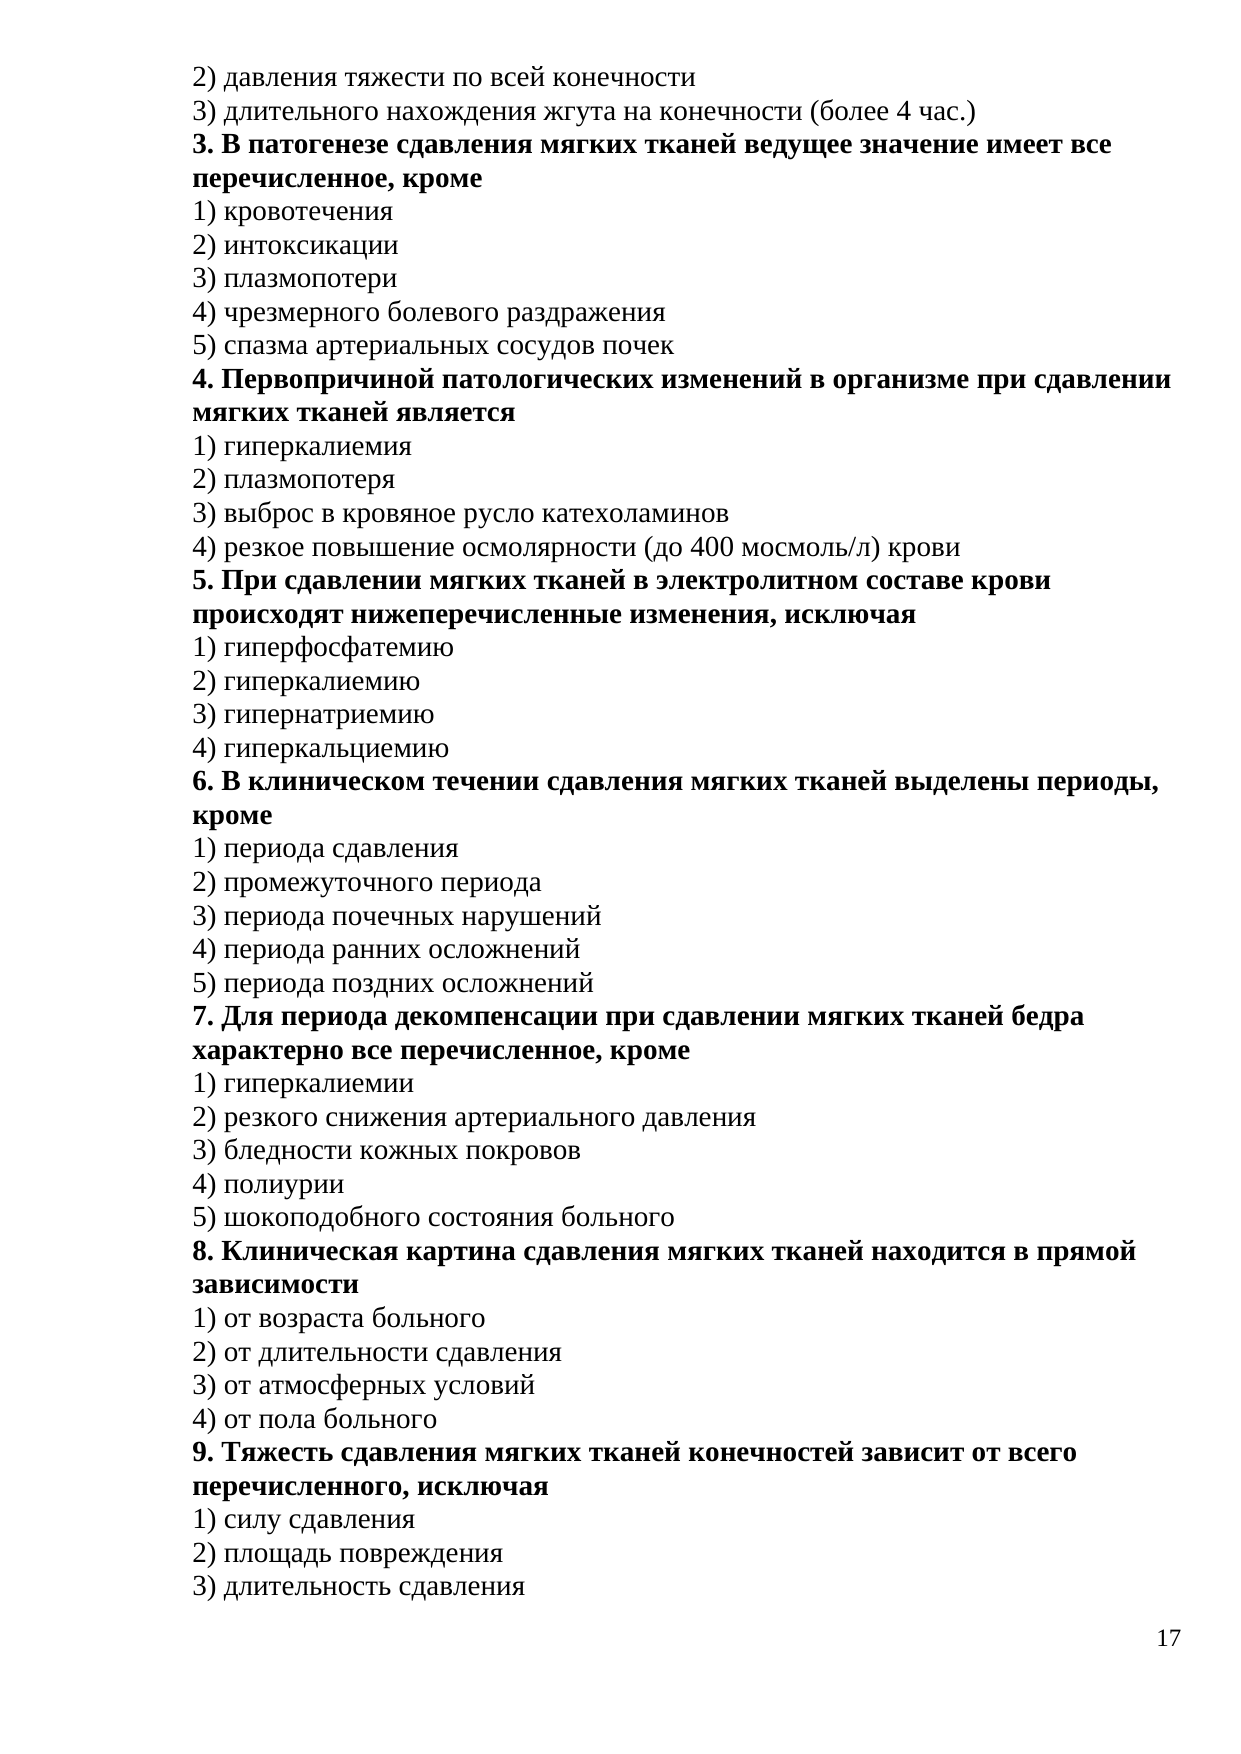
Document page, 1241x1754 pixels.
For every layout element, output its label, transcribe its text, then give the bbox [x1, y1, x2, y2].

text 3. В патогенезе сдавления мягких тканей ведущее значение имеет все перечисленное, кроме [192, 126, 1181, 193]
text 2) от длительности сдавления [192, 1334, 1181, 1367]
text 3) периода почечных нарушений [192, 898, 1181, 931]
text 5) спазма артериальных сосудов почек [192, 327, 1181, 361]
text 1) от возраста больного [192, 1300, 1181, 1334]
text 5) периода поздних осложнений [192, 965, 1181, 998]
text 3) длительного нахождения жгута на конечности (более 4 час.) [192, 93, 1181, 126]
text 1) силу сдавления [192, 1501, 1181, 1535]
text 2) гиперкалиемию [192, 663, 1181, 696]
text 8. Клиническая картина сдавления мягких тканей находится в прямой зависимости [192, 1233, 1181, 1300]
text 4. Первопричиной патологических изменений в организме при сдавлении мягких тканей является [192, 361, 1181, 428]
text 1) гиперфосфатемию [192, 629, 1181, 663]
text 3) от атмосферных условий [192, 1367, 1181, 1401]
text 2) давления тяжести по всей конечности [192, 59, 1181, 93]
text 2) площадь повреждения [192, 1535, 1181, 1568]
text 2) плазмопотеря [192, 462, 1181, 495]
text 4) резкое повышение осмолярности (до 400 мосмоль/л) крови [192, 529, 1181, 562]
text 4) полиурии [192, 1166, 1181, 1199]
text 3) выброс в кровяное русло катехоламинов [192, 495, 1181, 529]
text 7. Для периода декомпенсации при сдавлении мягких тканей бедра характерно все перечисленное, кроме [192, 998, 1181, 1065]
text 4) гиперкальциемию [192, 730, 1181, 763]
text 4) периода ранних осложнений [192, 931, 1181, 965]
text 2) промежуточного периода [192, 864, 1181, 898]
text 3) бледности кожных покровов [192, 1132, 1181, 1166]
text 3) длительность сдавления [192, 1568, 1181, 1602]
text 5. При сдавлении мягких тканей в электролитном составе крови происходят нижеперечисленные изменения, исключая [192, 562, 1181, 629]
text 2) резкого снижения артериального давления [192, 1099, 1181, 1132]
text 1) кровотечения [192, 193, 1181, 227]
text 9. Тяжесть сдавления мягких тканей конечностей зависит от всего перечисленного, исключая [192, 1434, 1181, 1501]
text 3) гипернатриемию [192, 696, 1181, 730]
text 4) от пола больного [192, 1401, 1181, 1434]
text 1) гиперкалиемия [192, 428, 1181, 462]
text 3) плазмопотери [192, 260, 1181, 294]
text 6. В клиническом течении сдавления мягких тканей выделены периоды, кроме [192, 763, 1181, 831]
text 1) периода сдавления [192, 831, 1181, 864]
text 1) гиперкалиемии [192, 1065, 1181, 1099]
text 5) шокоподобного состояния больного [192, 1199, 1181, 1233]
text 2) интоксикации [192, 227, 1181, 260]
text 4) чрезмерного болевого раздражения [192, 294, 1181, 327]
